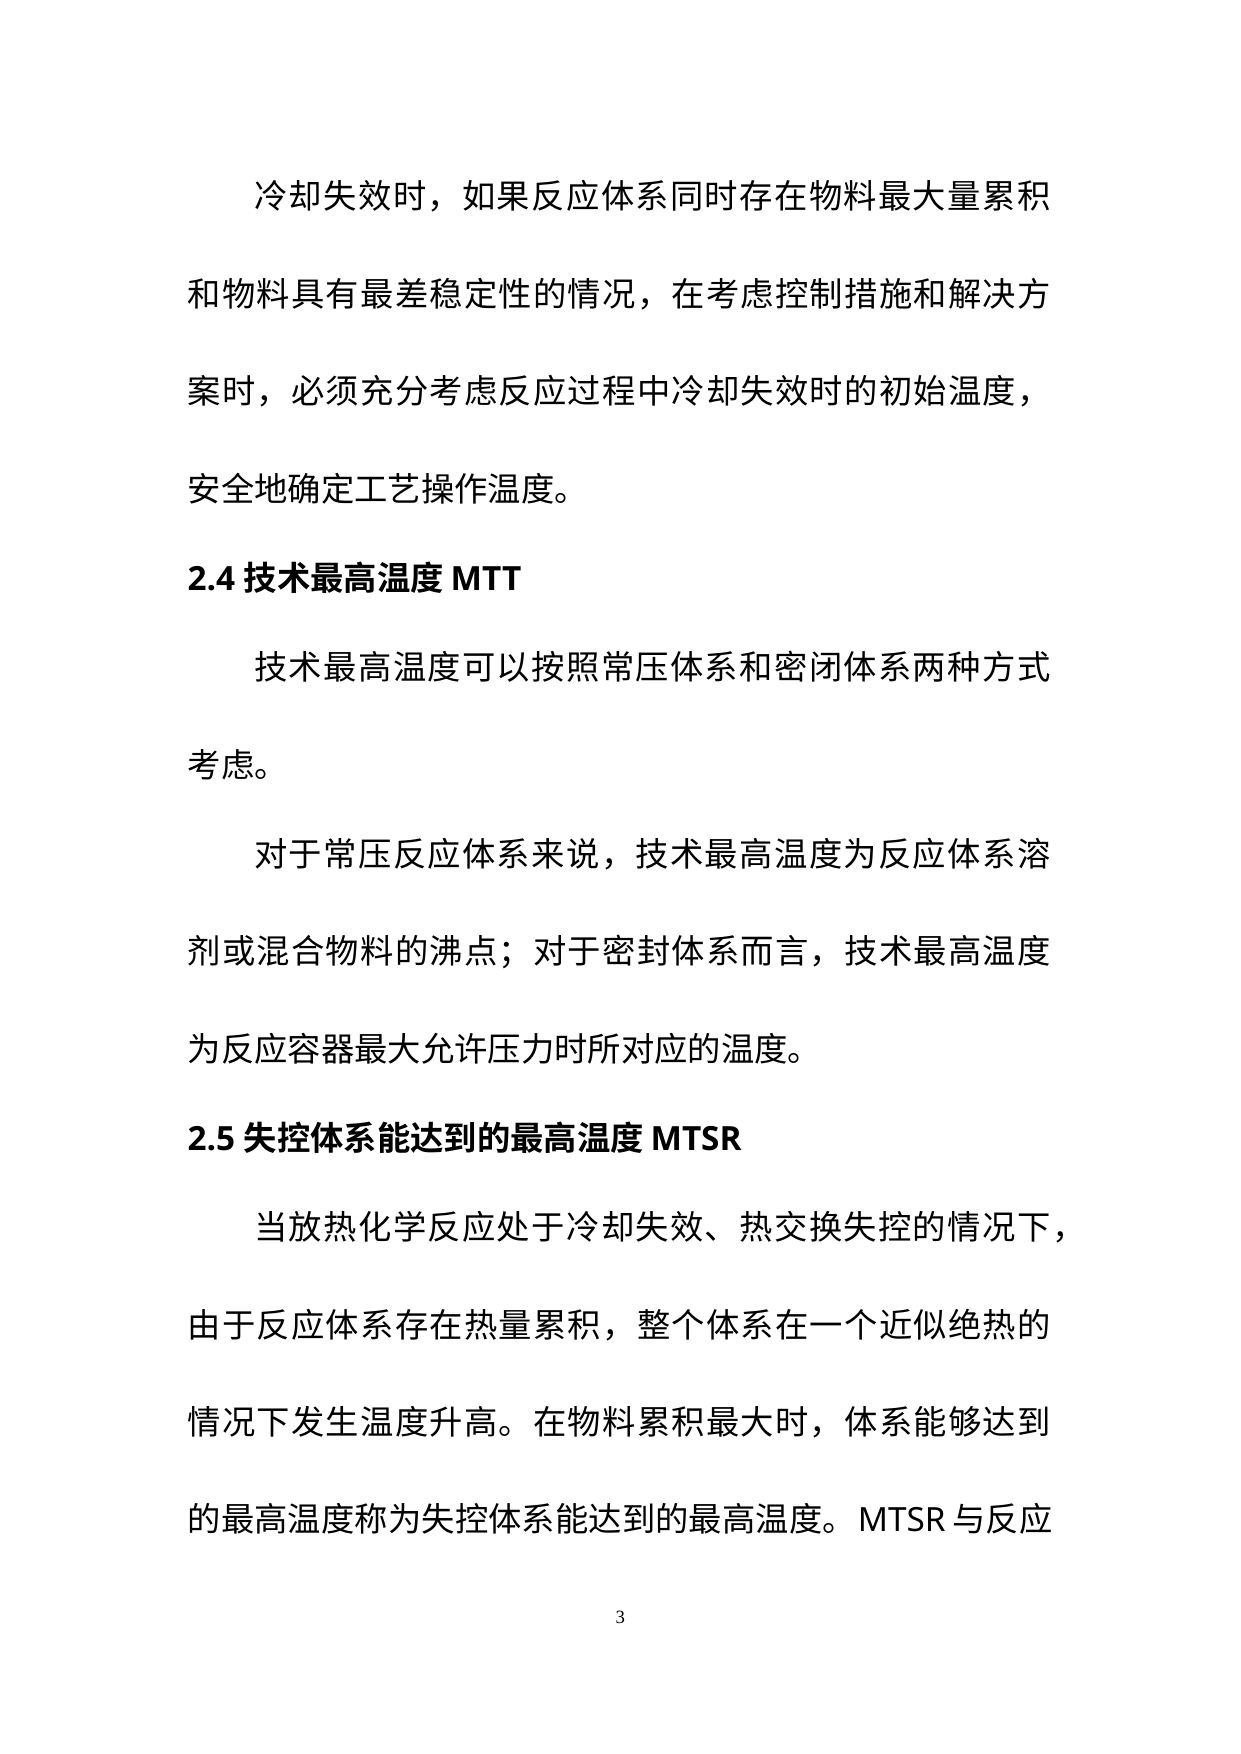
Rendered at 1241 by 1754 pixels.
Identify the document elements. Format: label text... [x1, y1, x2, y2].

text 冷却失效时，如果反应体系同时存在物料最大量累积和物料具有最差稳定性的情况，在考虑控制措施和解决方案时，必须充分考虑反应过程中冷却失效时的初始温度，安全地确定工艺操作温度。 [187, 162, 1053, 519]
text 2.4 技术最高温度MTT [187, 543, 1053, 608]
text 对于常压反应体系来说，技术最高温度为反应体系溶剂或混合物料的沸点；对于密封体系而言，技术最高温度为反应容器最大允许压力时所对应的温度。 [187, 819, 1053, 1079]
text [187, 1192, 1053, 1550]
text 2.5 失控体系能达到的最高温度MTSR [187, 1103, 1053, 1168]
text 技术最高温度可以按照常压体系和密闭体系两种方式考虑。 [187, 633, 1053, 795]
